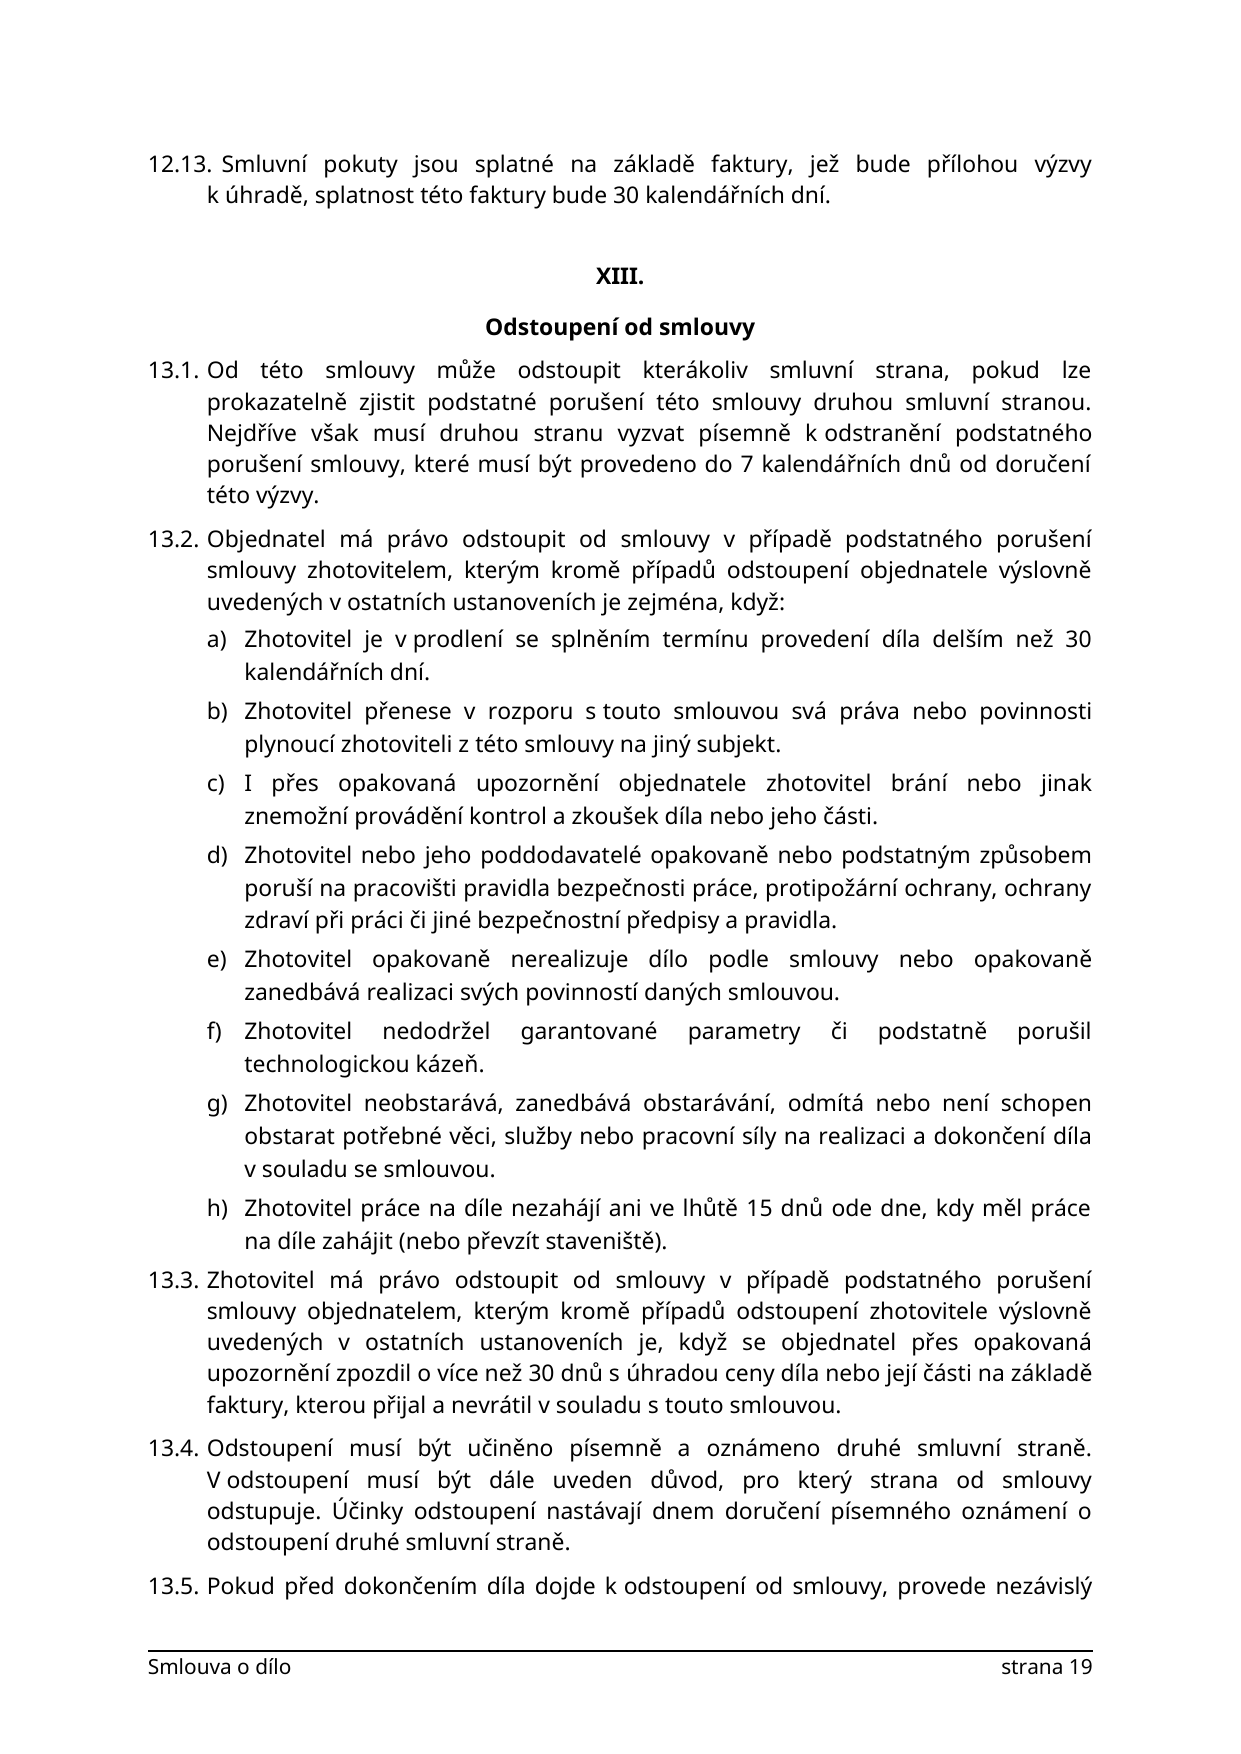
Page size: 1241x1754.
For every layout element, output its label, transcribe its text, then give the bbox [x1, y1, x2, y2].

list I přes opakovaná upozornění objednatele zhotovitel brání nebo jinak znemožní provádění kontrol a zkoušek díla nebo jeho části. [207, 767, 1093, 831]
list Zhotovitel neobstarává, zanedbává obstarávání, odmítá nebo není schopen obstarat potřebné věci, služby nebo pracovní síly na realizaci a dokončení díla v souladu se smlouvou. [207, 1087, 1093, 1184]
list Zhotovitel přenese v rozporu s touto smlouvou svá práva nebo povinnosti plynoucí zhotoviteli z této smlouvy na jiný subjekt. [207, 695, 1093, 759]
list Zhotovitel nedodržel garantované parametry či podstatně porušil technologickou kázeň. [207, 1015, 1093, 1079]
list Zhotovitel nebo jeho poddodavatelé opakovaně nebo podstatným způsobem poruší na pracovišti pravidla bezpečnosti práce, protipožární ochrany, ochrany zdraví při práci či jiné bezpečnostní předpisy a pravidla. [207, 839, 1093, 936]
text Odstoupení od smlouvy [148, 311, 1093, 342]
list Zhotovitel má právo odstoupit od smlouvy v případě podstatného porušení smlouvy objednatelem, kterým kromě případů odstoupení zhotovitele výslovně uvedených v ostatních ustanoveních je, když se objednatel přes opakovaná upozornění zpozdil o více než 30 dnů s úhradou ceny díla nebo její části na základě faktury, kterou přijal a nevrátil v souladu s touto smlouvou. [148, 1264, 1093, 1420]
list Smluvní pokuty jsou splatné na základě faktury, jež bude přílohou výzvy k úhradě, splatnost této faktury bude 30 kalendářních dní. [148, 148, 1093, 210]
list Zhotovitel práce na díle nezahájí ani ve lhůtě 15 dnů ode dne, kdy měl práce na díle zahájit (nebo převzít staveniště). [207, 1192, 1093, 1256]
list Od této smlouvy může odstoupit kterákoliv smluvní strana, pokud lze prokazatelně zjistit podstatné porušení této smlouvy druhou smluvní stranou. Nejdříve však musí druhou stranu vyzvat písemně k odstranění podstatného porušení smlouvy, které musí být provedeno do 7 kalendářních dnů od doručení této výzvy. [148, 354, 1093, 511]
list Zhotovitel opakovaně nerealizuje dílo podle smlouvy nebo opakovaně zanedbává realizaci svých povinností daných smlouvou. [207, 943, 1093, 1007]
list Zhotovitel je v prodlení se splněním termínu provedení díla delším než 30 kalendářních dní. [207, 623, 1093, 687]
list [148, 1570, 1093, 1601]
text XIII. [148, 260, 1093, 291]
list Odstoupení musí být učiněno písemně a oznámeno druhé smluvní straně. V odstoupení musí být dále uveden důvod, pro který strana od smlouvy odstupuje. Účinky odstoupení nastávají dnem doručení písemného oznámení o odstoupení druhé smluvní straně. [148, 1432, 1093, 1557]
list Objednatel má právo odstoupit od smlouvy v případě podstatného porušení smlouvy zhotovitelem, kterým kromě případů odstoupení objednatele výslovně uvedených v ostatních ustanoveních je zejména, když: [148, 523, 1093, 617]
